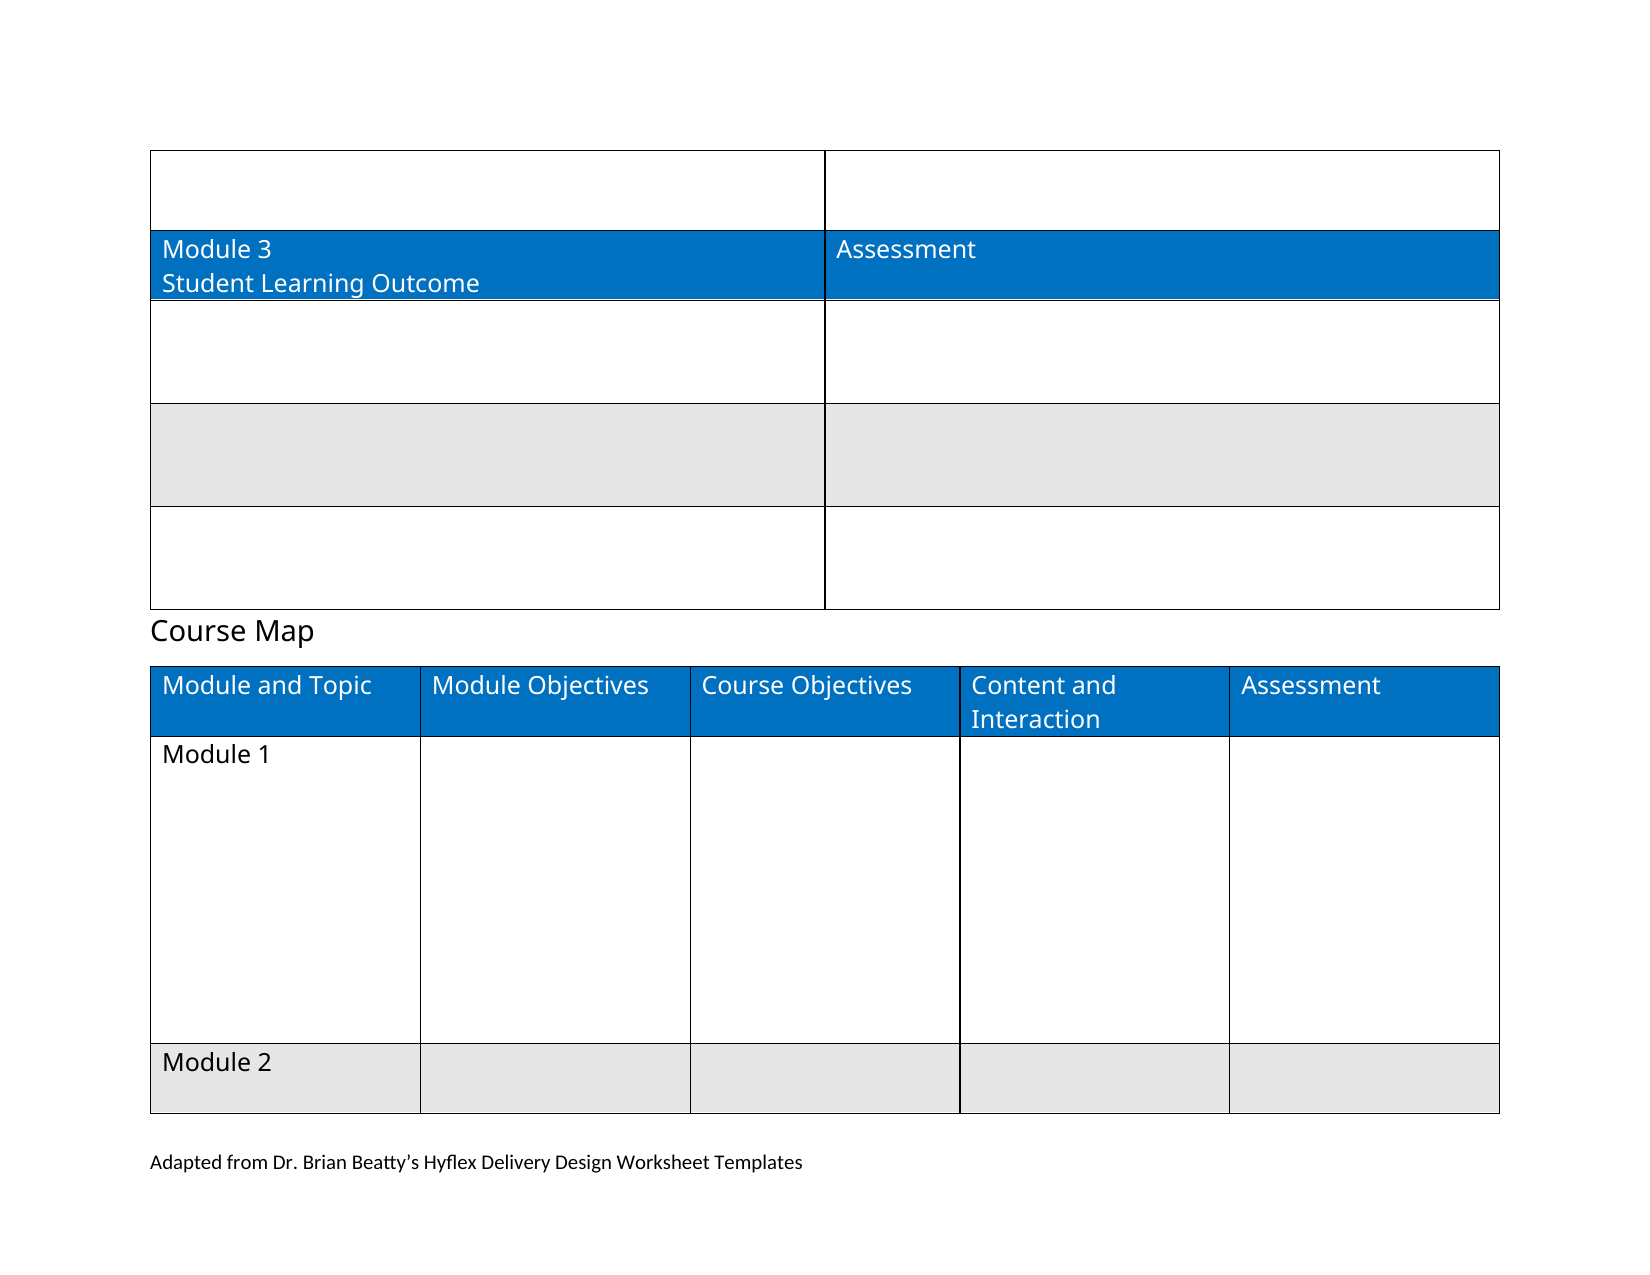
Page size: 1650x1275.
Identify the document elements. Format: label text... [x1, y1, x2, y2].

table_cell [826, 151, 1499, 230]
table_cell [826, 404, 1499, 506]
table_header Module and Topic [151, 667, 420, 736]
table_cell Module 3 Student Learning Outcome [151, 231, 824, 299]
table_cell [151, 404, 824, 506]
table_cell [151, 151, 824, 230]
text Course Map [150, 610, 1500, 650]
table_cell [826, 507, 1499, 609]
table_cell [421, 1044, 690, 1112]
table_cell Assessment [826, 231, 1499, 299]
table_cell [691, 1044, 959, 1112]
table_header Content and Interaction [961, 667, 1229, 736]
table_cell [151, 507, 824, 609]
table_header Assessment [1230, 667, 1499, 736]
table_cell [961, 737, 1229, 1043]
table_cell [1230, 737, 1499, 1043]
table_cell Module 1 [151, 737, 420, 1043]
table_cell [421, 737, 690, 1043]
table_cell [151, 301, 824, 403]
table_header Course Objectives [691, 667, 959, 736]
table_cell [826, 301, 1499, 403]
table_cell [1230, 1044, 1499, 1112]
table_cell Module 2 [151, 1044, 420, 1112]
table_cell [691, 737, 959, 1043]
table_header Module Objectives [421, 667, 690, 736]
table_cell [961, 1044, 1229, 1112]
